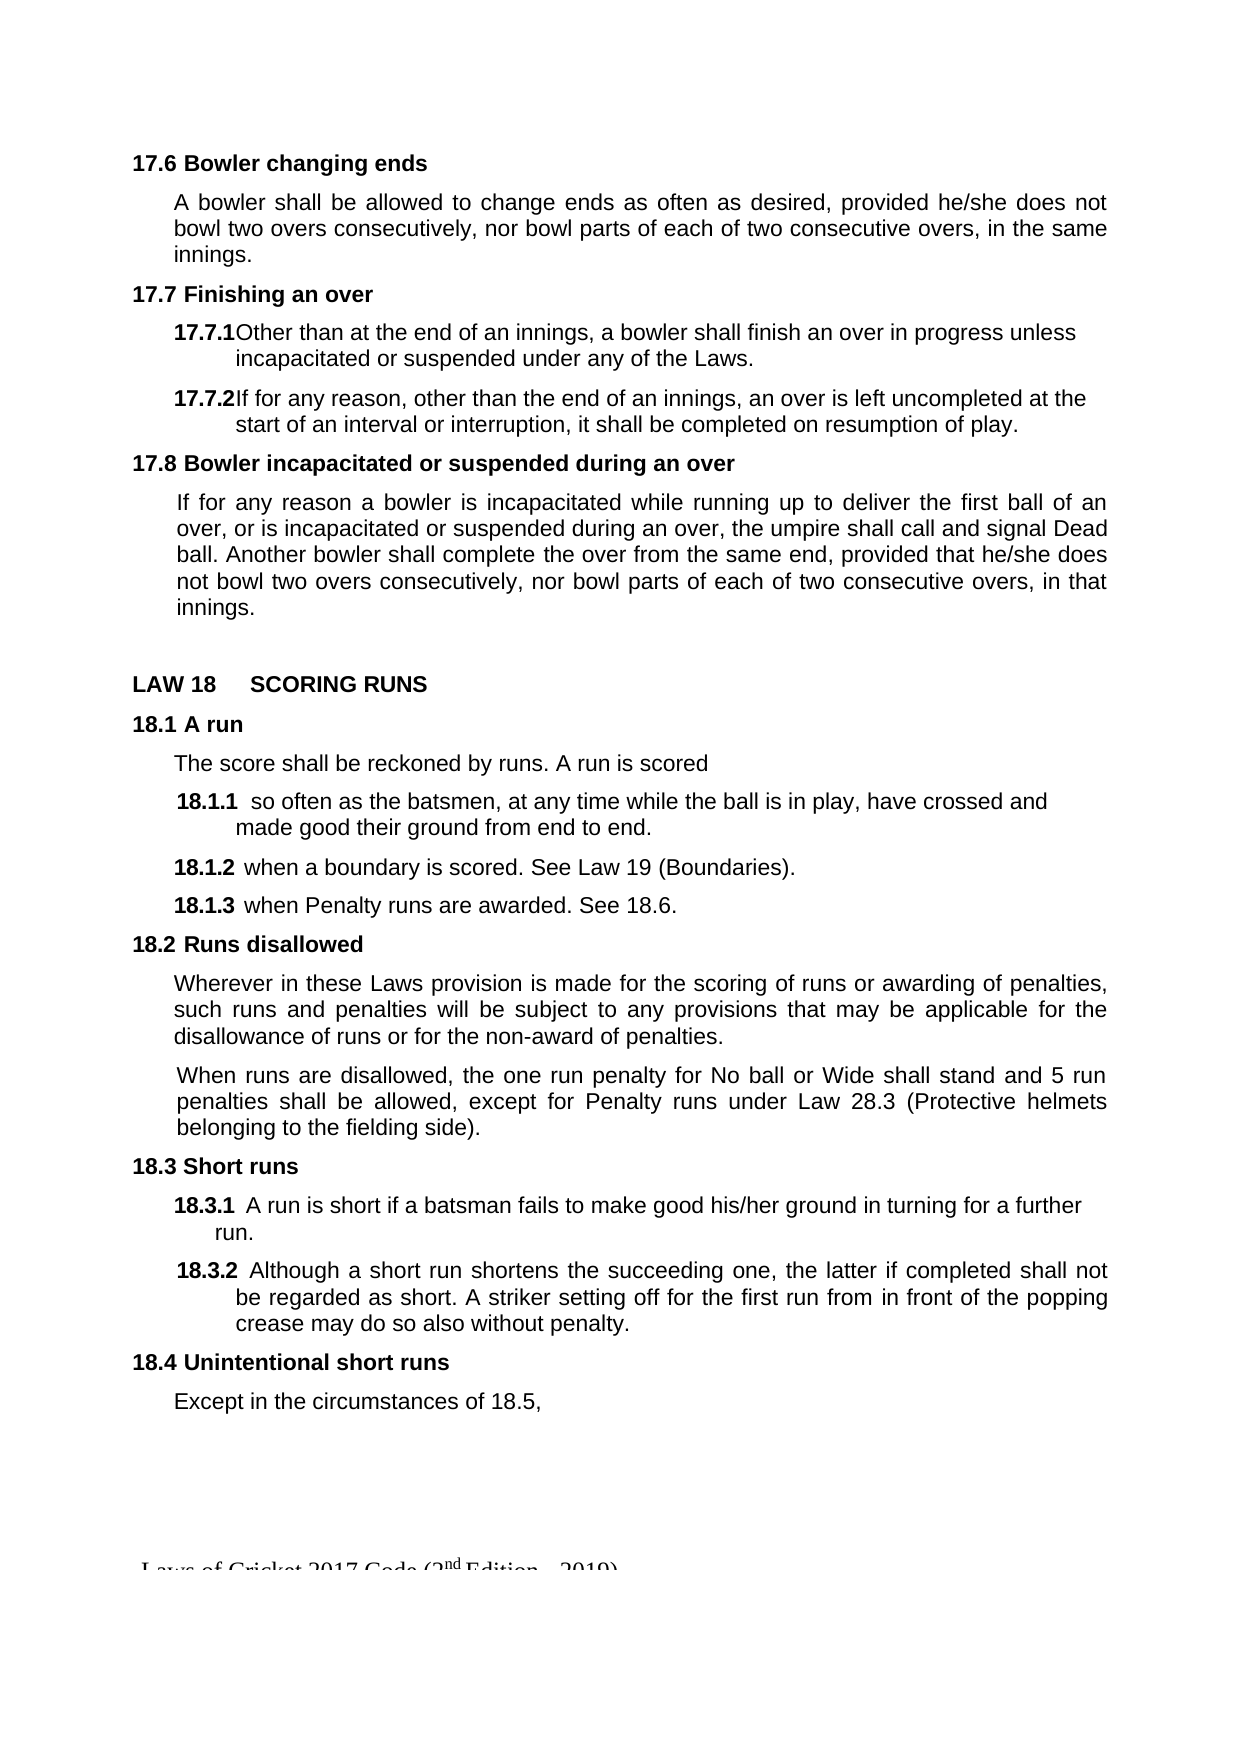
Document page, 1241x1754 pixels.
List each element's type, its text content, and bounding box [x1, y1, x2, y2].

text A bowler shall be allowed to change ends as often as desired, provided he/she does not bowl two overs consecutively, nor bowl parts of each of two consecutive overs, in the same innings. [173, 188, 1108, 267]
subtitle Short runs [132, 1153, 1182, 1179]
subtitle Bowler incapacitated or suspended during an over [132, 449, 1182, 476]
list so often as the batsmen, at any time while the ball is in play, have crossed and made good their ground from end to end. [176, 788, 1108, 841]
text If for any reason a bowler is incapacitated while running up to deliver the first ball of an over, or is incapacitated or suspended during an over, the umpire shall call and signal Dead ball. Another bowler shall complete the over from the same end, provided that he/she does not bowl two overs consecutively, nor bowl parts of each of two consecutive overs, in that innings. [176, 488, 1108, 620]
list Other than at the end of an innings, a bowler shall finish an over in progress unless incapacitated or suspended under any of the Laws. [173, 319, 1108, 372]
text When runs are disallowed, the one run penalty for No ball or Wide shall stand and 5 run penalties shall be allowed, except for Penalty runs under Law 28.3 (Protective helmets belonging to the fielding side). [176, 1062, 1108, 1141]
list when a boundary is scored. See Law 19 (Boundaries). [173, 853, 1182, 880]
subtitle Runs disallowed [132, 931, 1182, 957]
subtitle Bowler changing ends [132, 150, 1182, 176]
list when Penalty runs are awarded. See 18.6. [173, 892, 1182, 918]
text Wherever in these Laws provision is made for the scoring of runs or awarding of penalties, such runs and penalties will be subject to any provisions that may be applicable for the disallowance of runs or for the non-award of penalties. [173, 970, 1108, 1049]
subtitle Finishing an over [132, 281, 1182, 307]
text The score shall be reckoned by runs. A run is scored [173, 749, 1182, 776]
list If for any reason, other than the end of an innings, an over is left uncompleted at the start of an interval or interruption, it shall be completed on resumption of play. [173, 384, 1108, 437]
list A run is short if a batsman fails to make good his/her ground in turning for a further run. [173, 1192, 1108, 1245]
subtitle LAW 18 SCORING RUNS [132, 671, 1182, 698]
text Except in the circumstances of 18.5, [173, 1388, 1182, 1414]
subtitle Unintentional short runs [132, 1348, 1182, 1375]
list Although a short run shortens the succeeding one, the latter if completed shall not be regarded as short. A striker setting off for the first run from in front of the popping crease may do so also without penalty. [176, 1257, 1108, 1336]
list A run [132, 711, 1182, 737]
